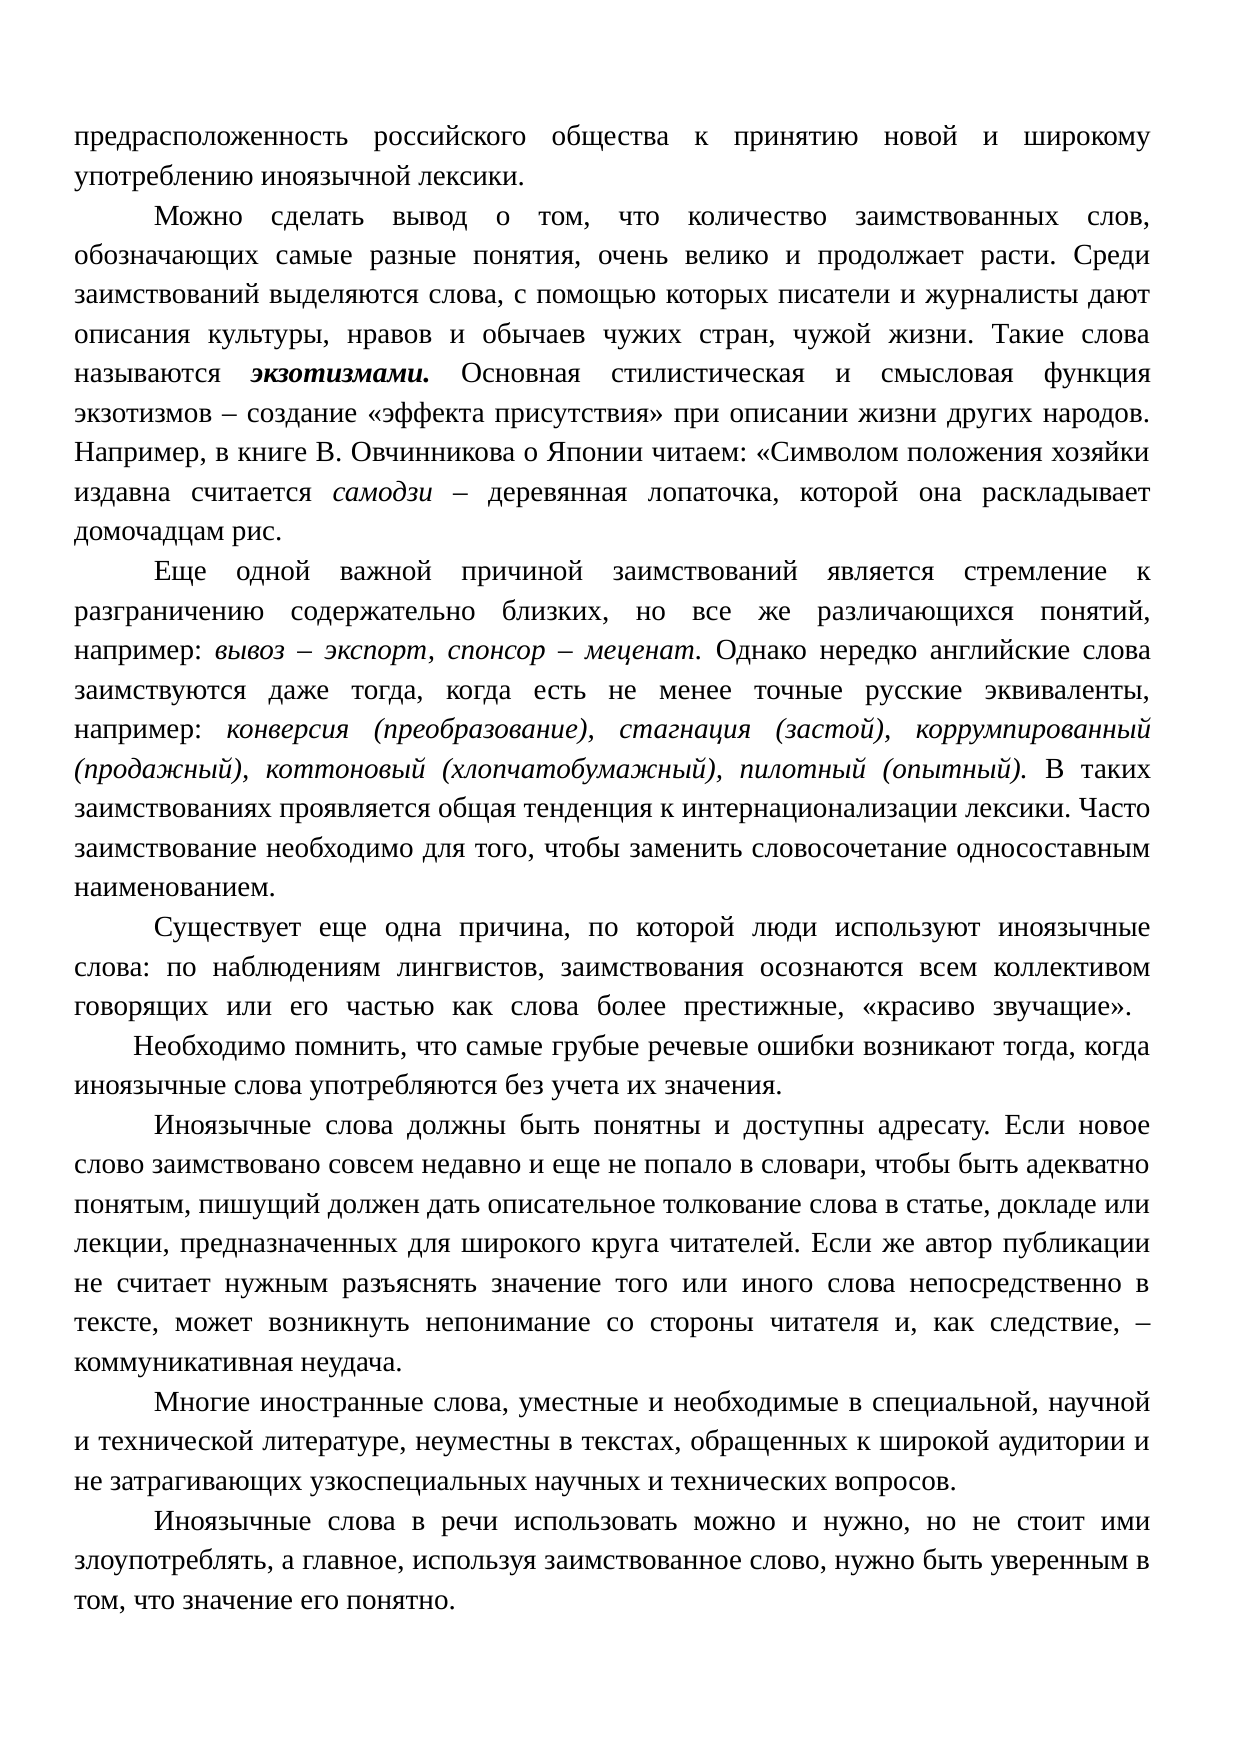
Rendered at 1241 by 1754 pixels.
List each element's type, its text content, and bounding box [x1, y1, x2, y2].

text Еще одной важной причиной заимствований является стремление к разграничению содержательно близких, но все же различающихся понятий, например: вывоз – экспорт, спонсор – меценат. Однако нередко английские слова заимствуются даже тогда, когда есть не менее точные русские эквиваленты, например: конверсия (преобразование), стагнация (застой), коррумпированный (продажный), коттоновый (хлопчатобумажный), пилотный (опытный). В таких заимствованиях проявляется общая тенденция к интернационализации лексики. Часто заимствование необходимо для того, чтобы заменить словосочетание односоставным наименованием. [74, 553, 1151, 903]
text Существует еще одна причина, по которой люди используют иноязычные слова: по наблюдениям лингвистов, заимствования осознаются всем коллективом говорящих или его частью как слова более престижные, «красиво звучащие». Необходимо помнить, что самые грубые речевые ошибки возникают тогда, когда иноязычные слова употребляются без учета их значения. [74, 909, 1151, 1101]
text Иноязычные слова должны быть понятны и доступны адресату. Если новое слово заимствовано совсем недавно и еще не попало в словари, чтобы быть адекватно понятым, пишущий должен дать описательное толкование слова в статье, докладе или лекции, предназначенных для широкого круга читателей. Если же автор публикации не считает нужным разъяснять значение того или иного слова непосредственно в тексте, может возникнуть непонимание со стороны читателя и, как следствие, – коммуникативная неудача. [74, 1107, 1151, 1378]
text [74, 118, 1151, 191]
text Многие иностранные слова, уместные и необходимые в специальной, научной и технической литературе, неуместны в текстах, обращенных к широкой аудитории и не затрагивающих узкоспециальных научных и технических вопросов. [74, 1384, 1151, 1497]
text Иноязычные слова в речи использовать можно и нужно, но не стоит ими злоупотреблять, а главное, используя заимствованное слово, нужно быть уверенным в том, что значение его понятно. [74, 1503, 1151, 1616]
text Можно сделать вывод о том, что количество заимствованных слов, обозначающих самые разные понятия, очень велико и продолжает расти. Среди заимствований выделяются слова, с помощью которых писатели и журналисты дают описания культуры, нравов и обычаев чужих стран, чужой жизни. Такие слова называются экзотизмами. Основная стилистическая и смысловая функция экзотизмов – создание «эффекта присутствия» при описании жизни других народов. Например, в книге В. Овчинникова о Японии читаем: «Символом положения хозяйки издавна считается самодзи – деревянная лопаточка, которой она раскладывает домочадцам рис. [74, 198, 1151, 547]
